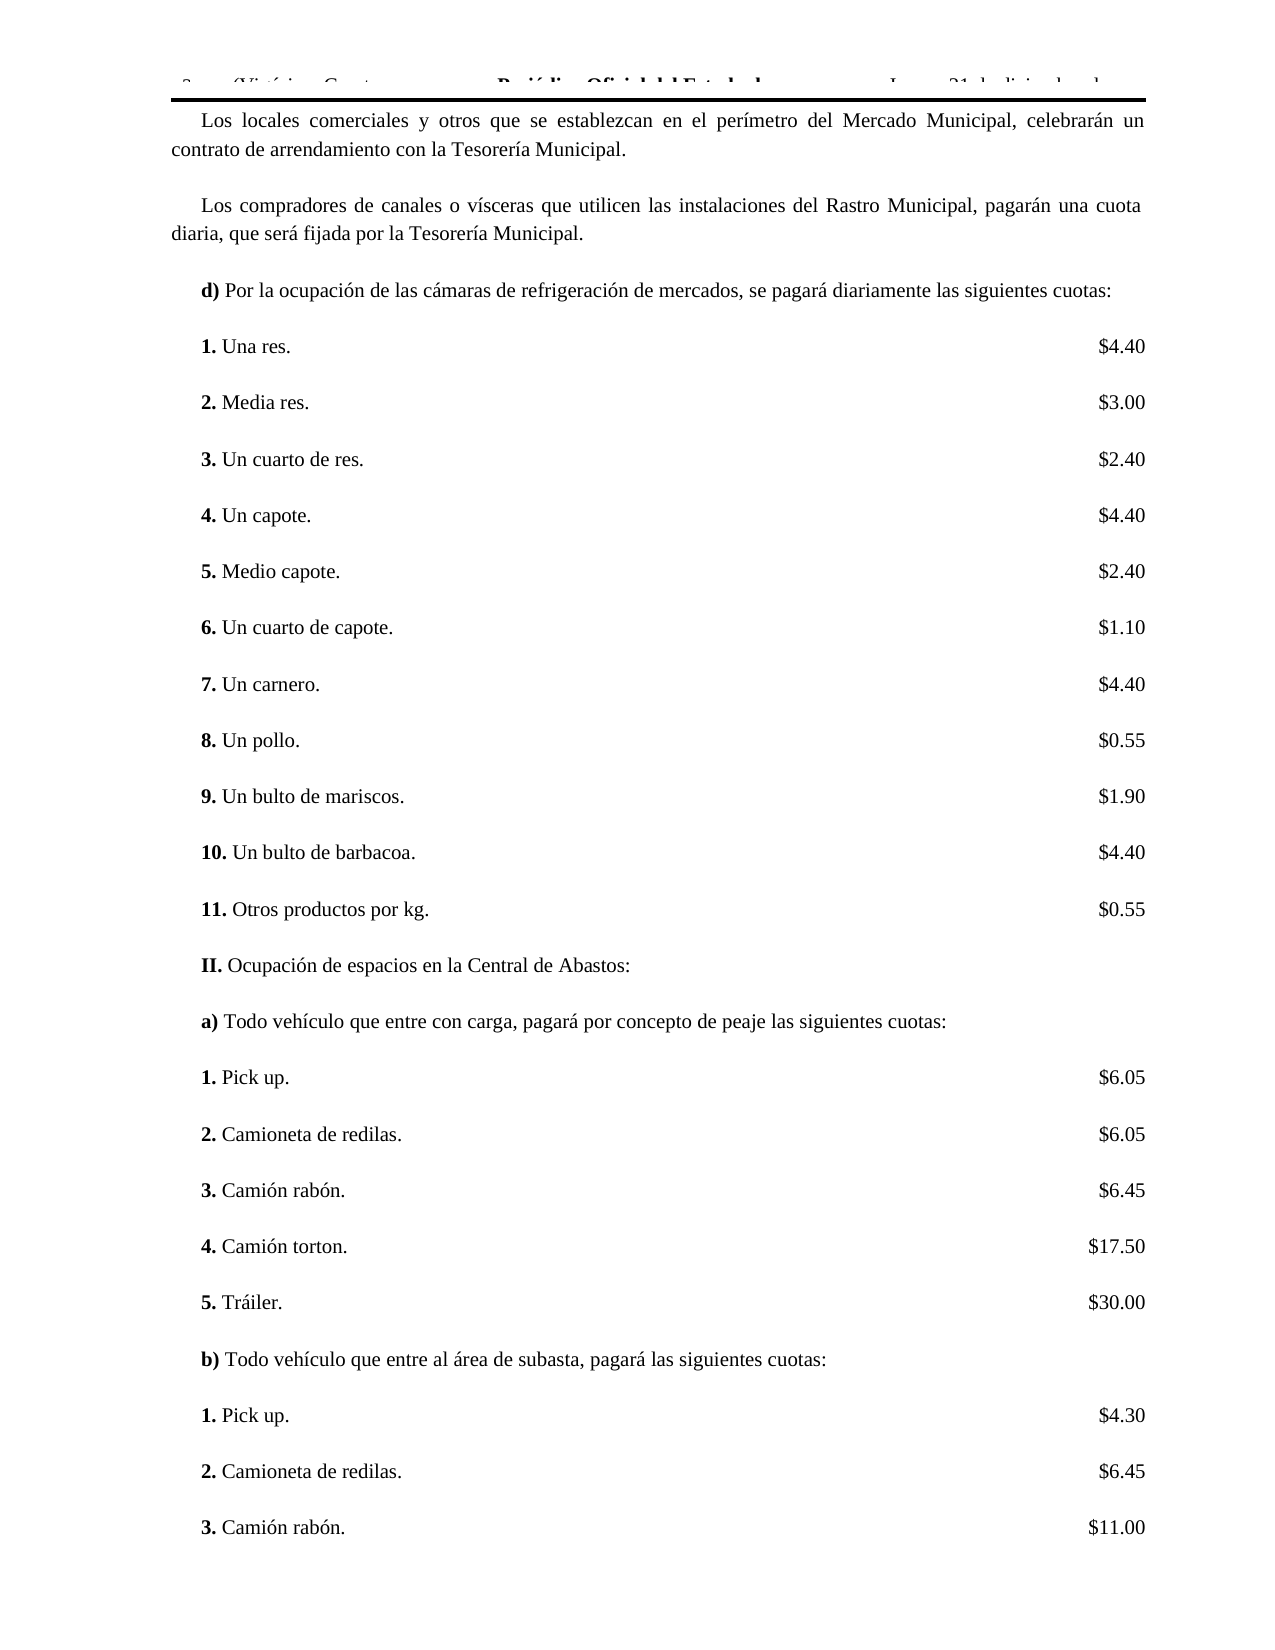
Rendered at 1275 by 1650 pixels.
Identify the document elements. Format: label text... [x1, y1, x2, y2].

table_cell 7. Un carnero. [177, 656, 759, 713]
table_cell 3. Un cuarto de res. [177, 431, 759, 488]
table_cell $1.90 [759, 769, 1169, 825]
table_cell 2. Camioneta de redilas. [177, 1106, 759, 1163]
table_cell II. Ocupación de espacios en la Central de Abastos: [177, 938, 1169, 994]
table_cell $30.00 [759, 1275, 1169, 1331]
table_cell $6.05 [759, 1050, 1169, 1106]
table_cell 8. Un pollo. [177, 713, 759, 769]
table_cell $2.40 [759, 431, 1169, 488]
table_cell $6.05 [759, 1106, 1169, 1163]
table_cell $4.40 [759, 488, 1169, 544]
table_cell $3.00 [759, 375, 1169, 431]
table_cell 11. Otros productos por kg. [177, 881, 759, 938]
table_cell $17.50 [759, 1219, 1169, 1275]
table_cell $4.40 [759, 825, 1169, 881]
text Los locales comerciales y otros que se establezcan en el perímetro del Mercado Municipal, celebrarán un contrato de arrendamiento con la Tesorería Municipal. [171, 108, 1145, 161]
table_cell $11.00 [759, 1500, 1169, 1545]
text d) Por la ocupación de las cámaras de refrigeración de mercados, se pagará diariamente las siguientes cuotas: [201, 278, 1181, 302]
table_cell 4. Un capote. [177, 488, 759, 544]
table_cell 9. Un bulto de mariscos. [177, 769, 759, 825]
table_cell 4. Camión torton. [177, 1219, 759, 1275]
table_cell $1.10 [759, 600, 1169, 656]
table_cell 2. Media res. [177, 375, 759, 431]
table_cell 6. Un cuarto de capote. [177, 600, 759, 656]
table_header $4.40 [759, 330, 1169, 375]
table_cell $2.40 [759, 544, 1169, 600]
table_cell 1. Pick up. [177, 1050, 759, 1106]
table_cell 1. Pick up. [177, 1388, 759, 1444]
table_cell $0.55 [759, 881, 1169, 938]
text Los compradores de canales o vísceras que utilicen las instalaciones del Rastro Municipal, pagarán una cuota diaria, que será fijada por la Tesorería Municipal. [171, 193, 1145, 245]
table_cell $4.40 [759, 656, 1169, 713]
table_cell a) Todo vehículo que entre con carga, pagará por concepto de peaje las siguientes cuotas: [177, 994, 1169, 1050]
table_cell $4.30 [759, 1388, 1169, 1444]
table_cell $6.45 [759, 1444, 1169, 1500]
table_header 1. Una res. [177, 330, 759, 375]
table_cell 5. Tráiler. [177, 1275, 759, 1331]
table_cell 3. Camión rabón. [177, 1500, 759, 1545]
table_cell 10. Un bulto de barbacoa. [177, 825, 759, 881]
table_cell $6.45 [759, 1163, 1169, 1219]
table_cell b) Todo vehículo que entre al área de subasta, pagará las siguientes cuotas: [177, 1331, 1169, 1388]
table_cell 5. Medio capote. [177, 544, 759, 600]
table_cell 2. Camioneta de redilas. [177, 1444, 759, 1500]
table_cell 3. Camión rabón. [177, 1163, 759, 1219]
table_cell $0.55 [759, 713, 1169, 769]
